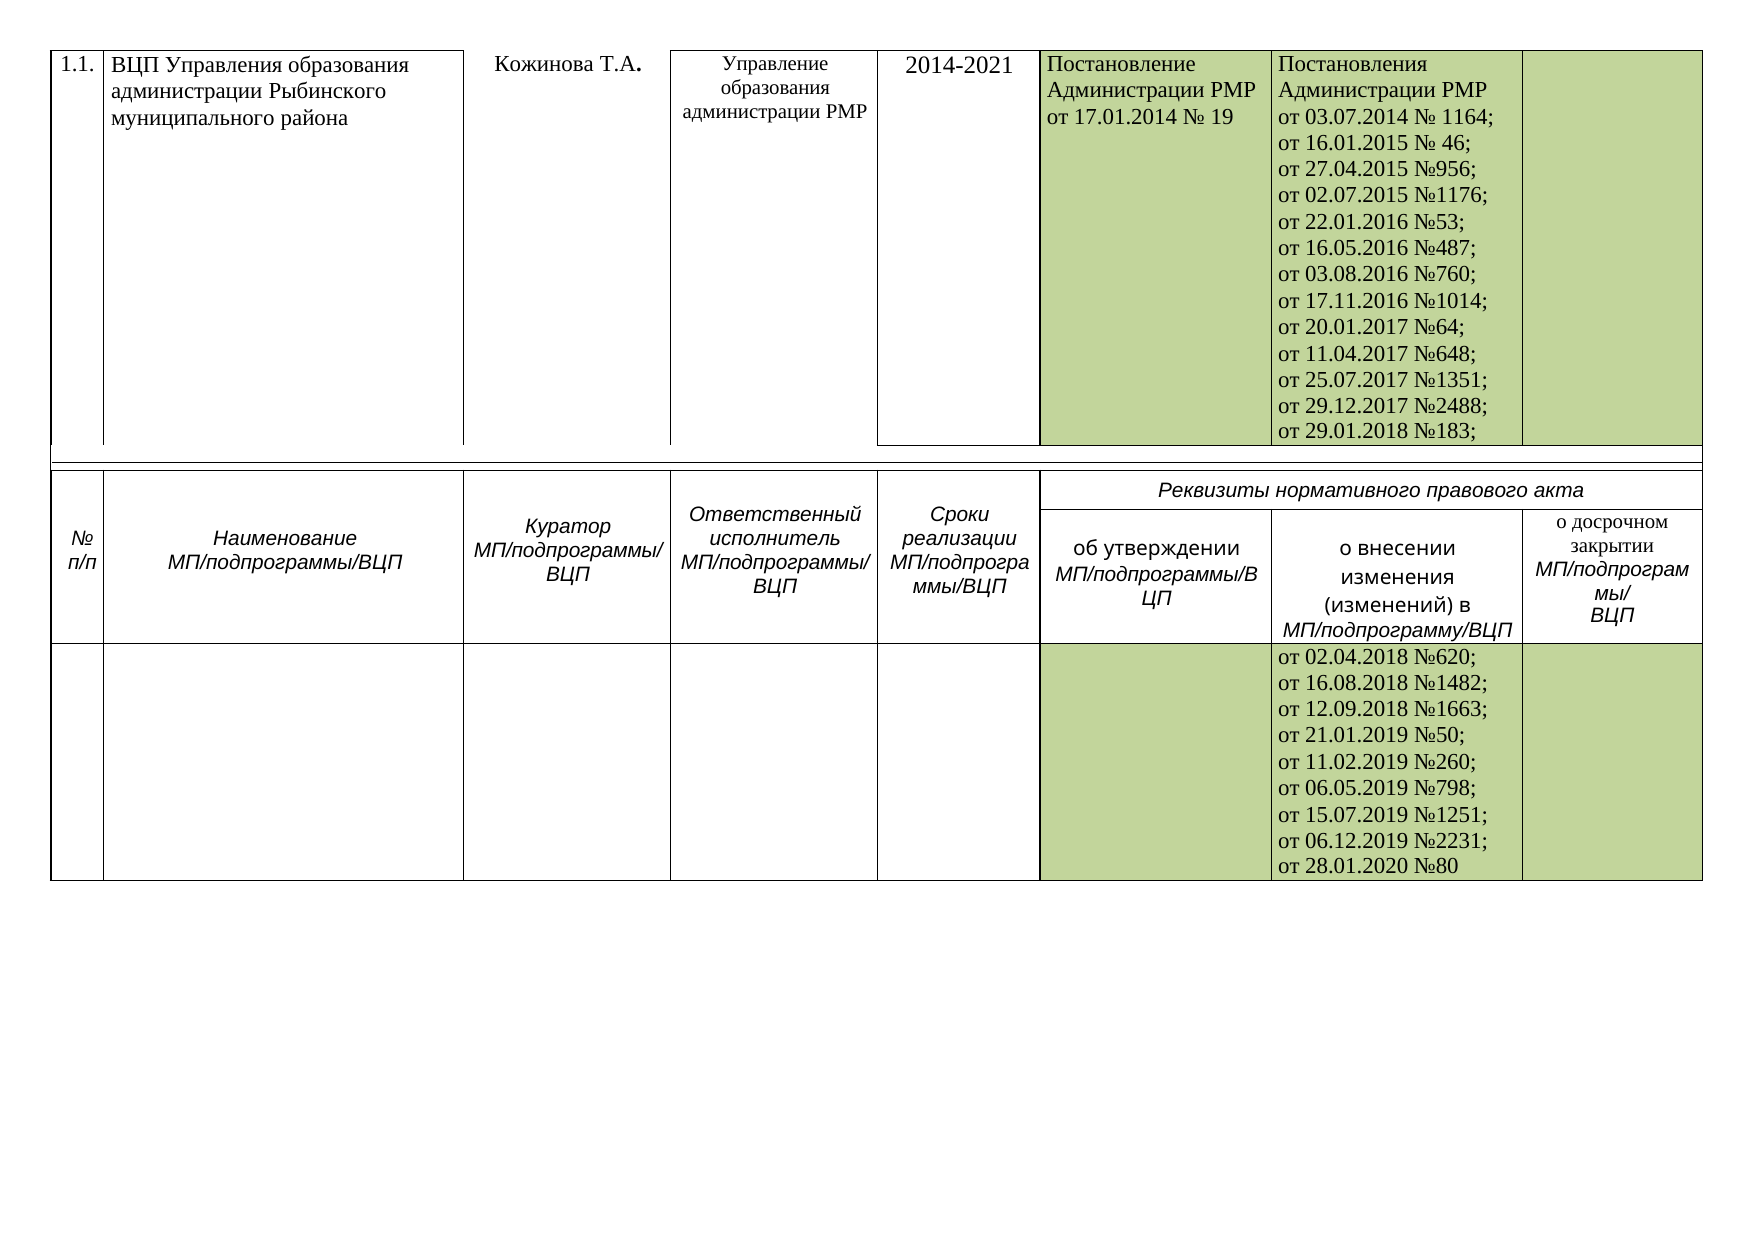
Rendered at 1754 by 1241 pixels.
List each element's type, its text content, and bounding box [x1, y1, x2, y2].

table_cell 2014-2021 [878, 51, 1039, 445]
table_cell 1.1. [52, 51, 103, 445]
table_cell [51, 462, 104, 469]
table_cell Наименование МП/подпрограммы/ВЦП [104, 471, 463, 643]
table_cell Сроки реализации МП/подпрогра ммы/ВЦП [878, 471, 1039, 643]
table_cell Реквизиты нормативного правового акта [1041, 471, 1702, 509]
table_cell [104, 644, 463, 880]
table_cell [51, 445, 1702, 462]
table_cell [464, 644, 670, 880]
table_cell [1523, 51, 1702, 445]
table_cell Ответственный исполнитель МП/подпрограммы/ ВЦП [671, 471, 877, 643]
table_cell Кожинова Т.А. [464, 50, 670, 445]
table_cell [878, 644, 1039, 880]
table_cell о досрочном закрытии МП/подпрограм мы/ ВЦП [1523, 510, 1702, 643]
table_cell [671, 644, 877, 880]
table_cell [104, 463, 463, 469]
table_cell Постановление Администрации РМР от 17.01.2014 № 19 [1041, 51, 1271, 445]
table_cell Постановления Администрации РМР от 03.07.2014 № 1164; от 16.01.2015 № 46; от 27.04.2015 №956; от 02.07.2015 №1176; от 22.01.2016 №53; от 16.05.2016 №487; от 03.08.2016 №760; от 17.11.2016 №1014; от 20.01.2017 №64; от 11.04.2017 №648; от 25.07.2017 №1351; от 29.12.2017 №2488; от 29.01.2018 №183; [1272, 51, 1522, 445]
table_cell [877, 463, 1040, 469]
table_cell [670, 463, 877, 469]
table_cell ВЦП Управления образования администрации Рыбинского муниципального района [104, 51, 463, 445]
table_cell от 02.04.2018 №620; от 16.08.2018 №1482; от 12.09.2018 №1663; от 21.01.2019 №50; от 11.02.2019 №260; от 06.05.2019 №798; от 15.07.2019 №1251; от 06.12.2019 №2231; от 28.01.2020 №80 [1272, 644, 1522, 880]
table_cell об утверждении МП/подпрограммы/В ЦП [1041, 510, 1271, 643]
table_cell [1040, 463, 1702, 469]
table_cell Управление образования администрации РМР [671, 51, 877, 445]
table_cell [464, 463, 670, 469]
table_cell Куратор МП/подпрограммы/ ВЦП [464, 471, 670, 643]
table_cell № п/п [52, 471, 103, 643]
table_cell о внесении изменения (изменений) в МП/подпрограмму/ВЦП [1272, 510, 1522, 643]
table_cell [1041, 644, 1271, 880]
table_cell [52, 644, 103, 880]
table_cell [1523, 644, 1702, 880]
